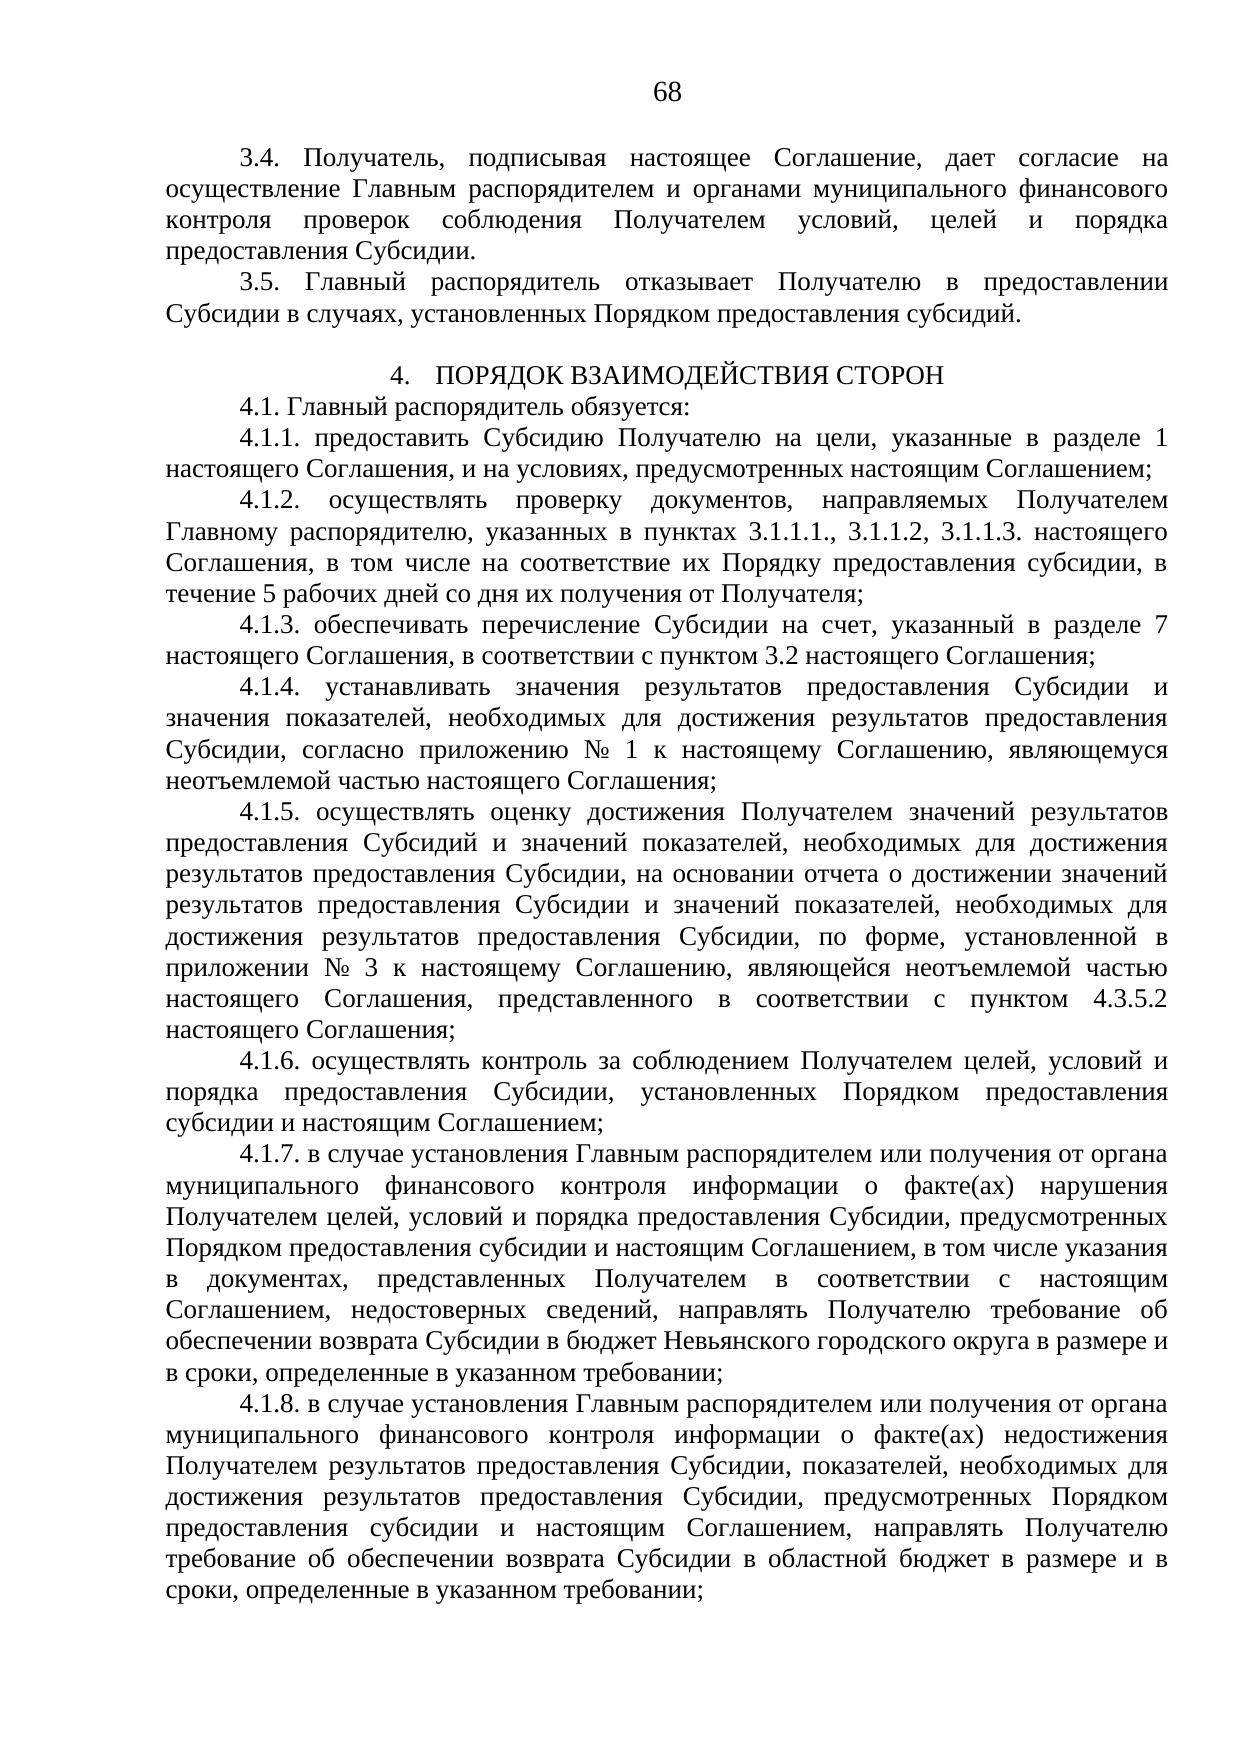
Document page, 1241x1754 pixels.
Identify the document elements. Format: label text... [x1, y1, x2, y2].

text 4.1.7. в случае установления Главным распорядителем или получения от органа муниципального финансового контроля информации о факте(ах) нарушения Получателем целей, условий и порядка предоставления Субсидии, предусмотренных Порядком предоставления субсидии и настоящим Соглашением, в том числе указания в документах, представленных Получателем в соответствии с настоящим Соглашением, недостоверных сведений, направлять Получателю требование об обеспечении возврата Субсидии в бюджет Невьянского городского округа в размере и в сроки, определенные в указанном требовании; [165, 1138, 1169, 1387]
text 4.1. Главный распорядитель обязуется: [165, 390, 1169, 421]
text 3.5. Главный распорядитель отказывает Получателю в предоставлении Субсидии в случаях, установленных Порядком предоставления субсидий. [165, 266, 1169, 328]
text 3.4. Получатель, подписывая настоящее Соглашение, дает согласие на осуществление Главным распорядителем и органами муниципального финансового контроля проверок соблюдения Получателем условий, целей и порядка предоставления Субсидии. [165, 141, 1169, 266]
text 4.1.6. осуществлять контроль за соблюдением Получателем целей, условий и порядка предоставления Субсидии, установленных Порядком предоставления субсидии и настоящим Соглашением; [165, 1044, 1169, 1138]
text 4.1.3. обеспечивать перечисление Субсидии на счет, указанный в разделе 7 настоящего Соглашения, в соответствии с пунктом 3.2 настоящего Соглашения; [165, 608, 1169, 670]
text 4.1.8. в случае установления Главным распорядителем или получения от органа муниципального финансового контроля информации о факте(ах) недостижения Получателем результатов предоставления Субсидии, показателей, необходимых для достижения результатов предоставления Субсидии, предусмотренных Порядком предоставления субсидии и настоящим Соглашением, направлять Получателю требование об обеспечении возврата Субсидии в областной бюджет в размере и в сроки, определенные в указанном требовании; [165, 1387, 1169, 1605]
text 4.1.4. устанавливать значения результатов предоставления Субсидии и значения показателей, необходимых для достижения результатов предоставления Субсидии, согласно приложению № 1 к настоящему Соглашению, являющемуся неотъемлемой частью настоящего Соглашения; [165, 670, 1169, 795]
text 4.1.1. предоставить Субсидию Получателю на цели, указанные в разделе 1 настоящего Соглашения, и на условиях, предусмотренных настоящим Соглашением; [165, 421, 1169, 483]
text 4.1.2. осуществлять проверку документов, направляемых Получателем Главному распорядителю, указанных в пунктах 3.1.1.1., 3.1.1.2, 3.1.1.3. настоящего Соглашения, в том числе на соответствие их Порядку предоставления субсидии, в течение 5 рабочих дней со дня их получения от Получателя; [165, 483, 1169, 608]
text 4.1.5. осуществлять оценку достижения Получателем значений результатов предоставления Субсидий и значений показателей, необходимых для достижения результатов предоставления Субсидии, на основании отчета о достижении значений результатов предоставления Субсидии и значений показателей, необходимых для достижения результатов предоставления Субсидии, по форме, установленной в приложении № 3 к настоящему Соглашению, являющейся неотъемлемой частью настоящего Соглашения, представленного в соответствии с пунктом 4.3.5.2 настоящего Соглашения; [165, 795, 1169, 1044]
list ПОРЯДОК ВЗАИМОДЕЙСТВИЯ СТОРОН [165, 359, 1169, 390]
